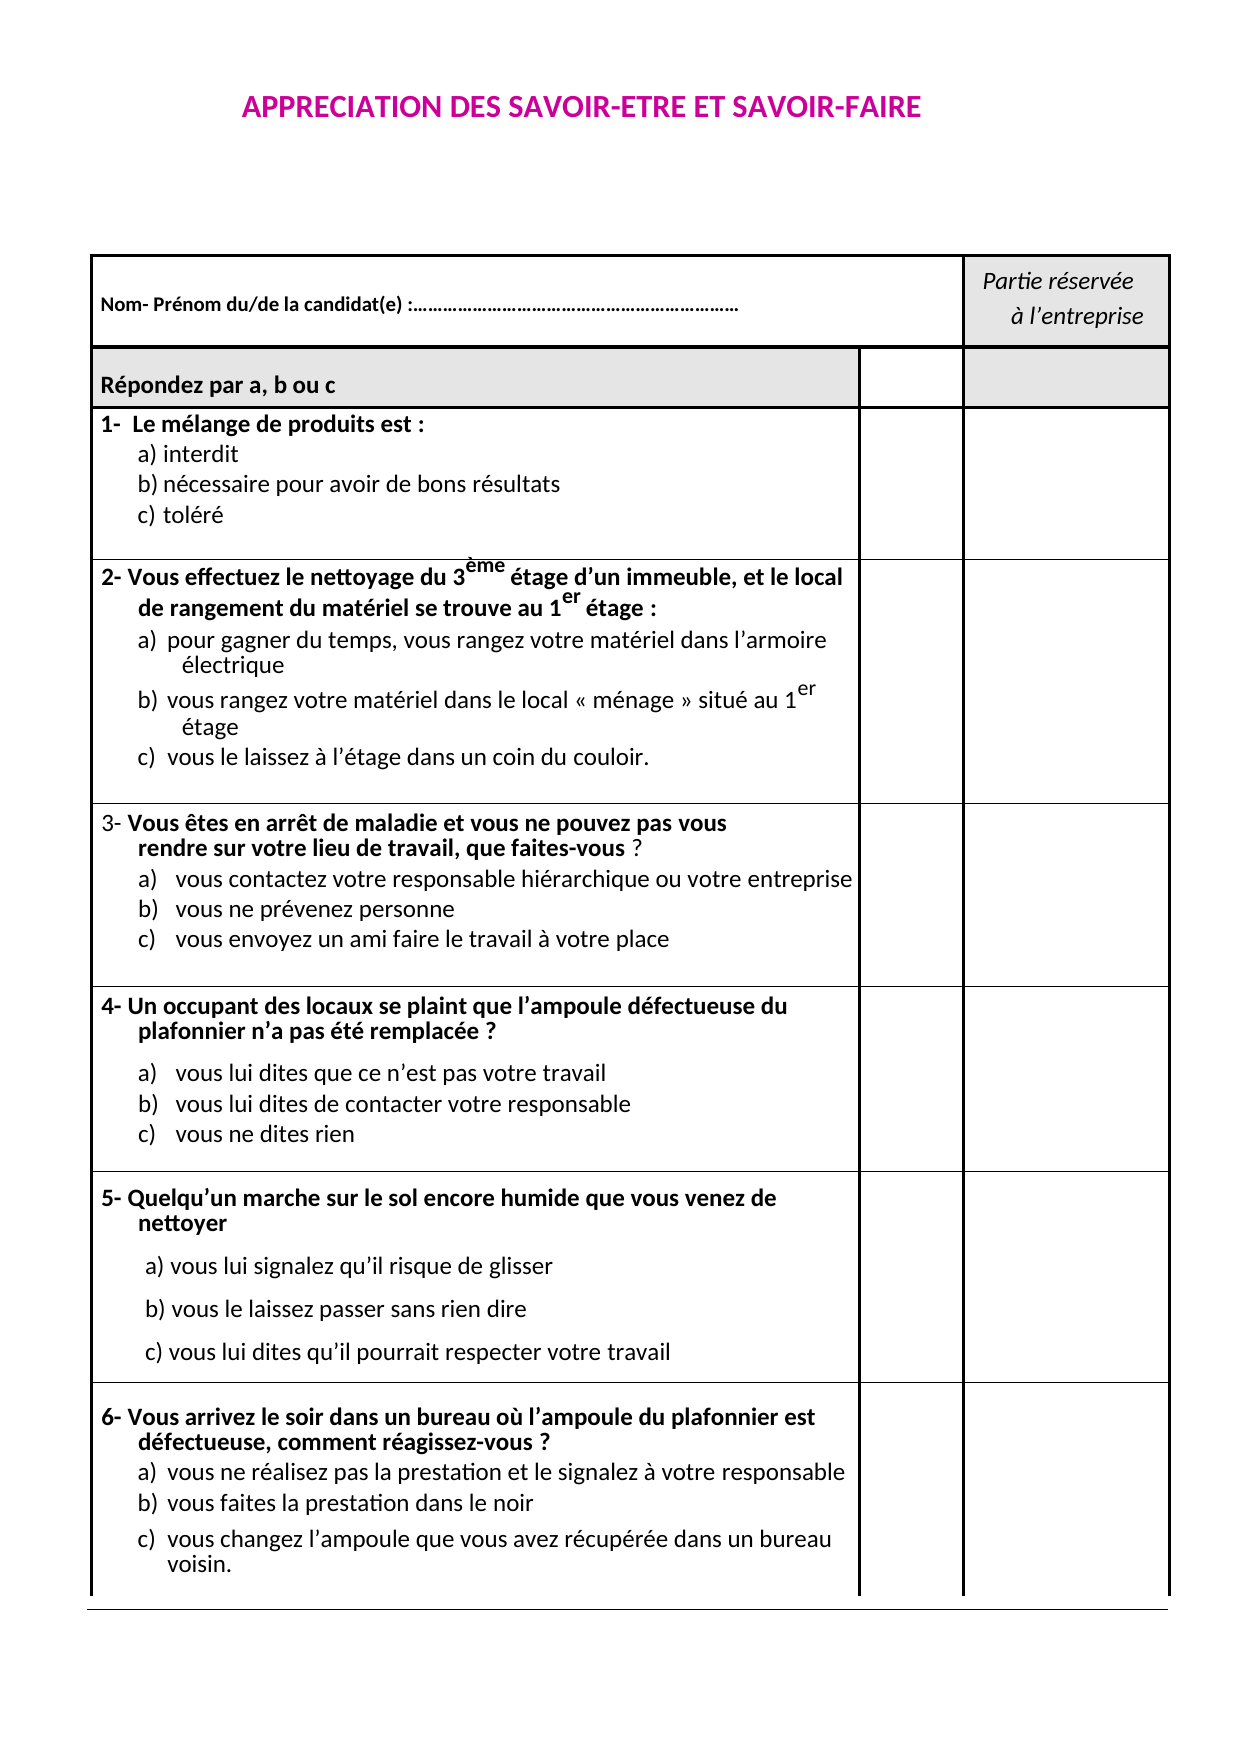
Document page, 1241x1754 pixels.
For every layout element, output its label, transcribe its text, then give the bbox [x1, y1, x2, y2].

table_cell [965, 560, 1168, 803]
table_cell Vous êtes en arrêt de maladie et vous ne pouvez pas vous rendre sur votre lieu de travail, que faites-vous ? vous contactez votre responsable hiérarchique ou votre entreprise vous ne prévenez personne vous envoyez un ami faire le travail à votre place [93, 804, 858, 986]
table_cell Un occupant des locaux se plaint que l’ampoule défectueuse du plafonnier n’a pas été remplacée ? vous lui dites que ce n’est pas votre travail vous lui dites de contacter votre responsable vous ne dites rien [93, 987, 858, 1171]
table_cell [861, 804, 962, 986]
text APPRECIATION DES SAVOIR-ETRE ET SAVOIR-FAIRE [242, 86, 1182, 126]
table_header Nom- Prénom du/de la candidat(e) :………………………………………………………… [93, 257, 962, 345]
table_cell [965, 1383, 1168, 1596]
table_cell [861, 1383, 962, 1596]
table_cell Répondez par a, b ou c [93, 349, 858, 406]
table_cell [861, 560, 962, 803]
table_cell [965, 804, 1168, 986]
table_cell [965, 409, 1168, 559]
table_cell [861, 1172, 962, 1382]
table_cell [965, 349, 1168, 406]
table_cell [861, 349, 962, 406]
table_cell [861, 409, 962, 559]
table_cell [965, 987, 1168, 1171]
table_cell Le mélange de produits est : interdit nécessaire pour avoir de bons résultats toléré [93, 409, 858, 559]
table_cell [861, 987, 962, 1171]
table_cell Vous arrivez le soir dans un bureau où l’ampoule du plafonnier est défectueuse, comment réagissez-vous ? vous ne réalisez pas la prestation et le signalez à votre responsable vous faites la prestation dans le noir vous changez l’ampoule que vous avez récupérée dans un bureau voisin. [93, 1383, 858, 1596]
table_cell Vous effectuez le nettoyage du 3ème étage d’un immeuble, et le local de rangement du matériel se trouve au 1er étage : pour gagner du temps, vous rangez votre matériel dans l’armoire électrique vous rangez votre matériel dans le local « ménage » situé au 1er étage vous le laissez à l’étage dans un coin du couloir. [93, 560, 858, 803]
table_cell [965, 1172, 1168, 1382]
table_header Partie réservée à l’entreprise [965, 257, 1168, 345]
table_cell Quelqu’un marche sur le sol encore humide que vous venez de nettoyer vous lui signalez qu’il risque de glisser vous le laissez passer sans rien dire vous lui dites qu’il pourrait respecter votre travail [93, 1172, 858, 1382]
